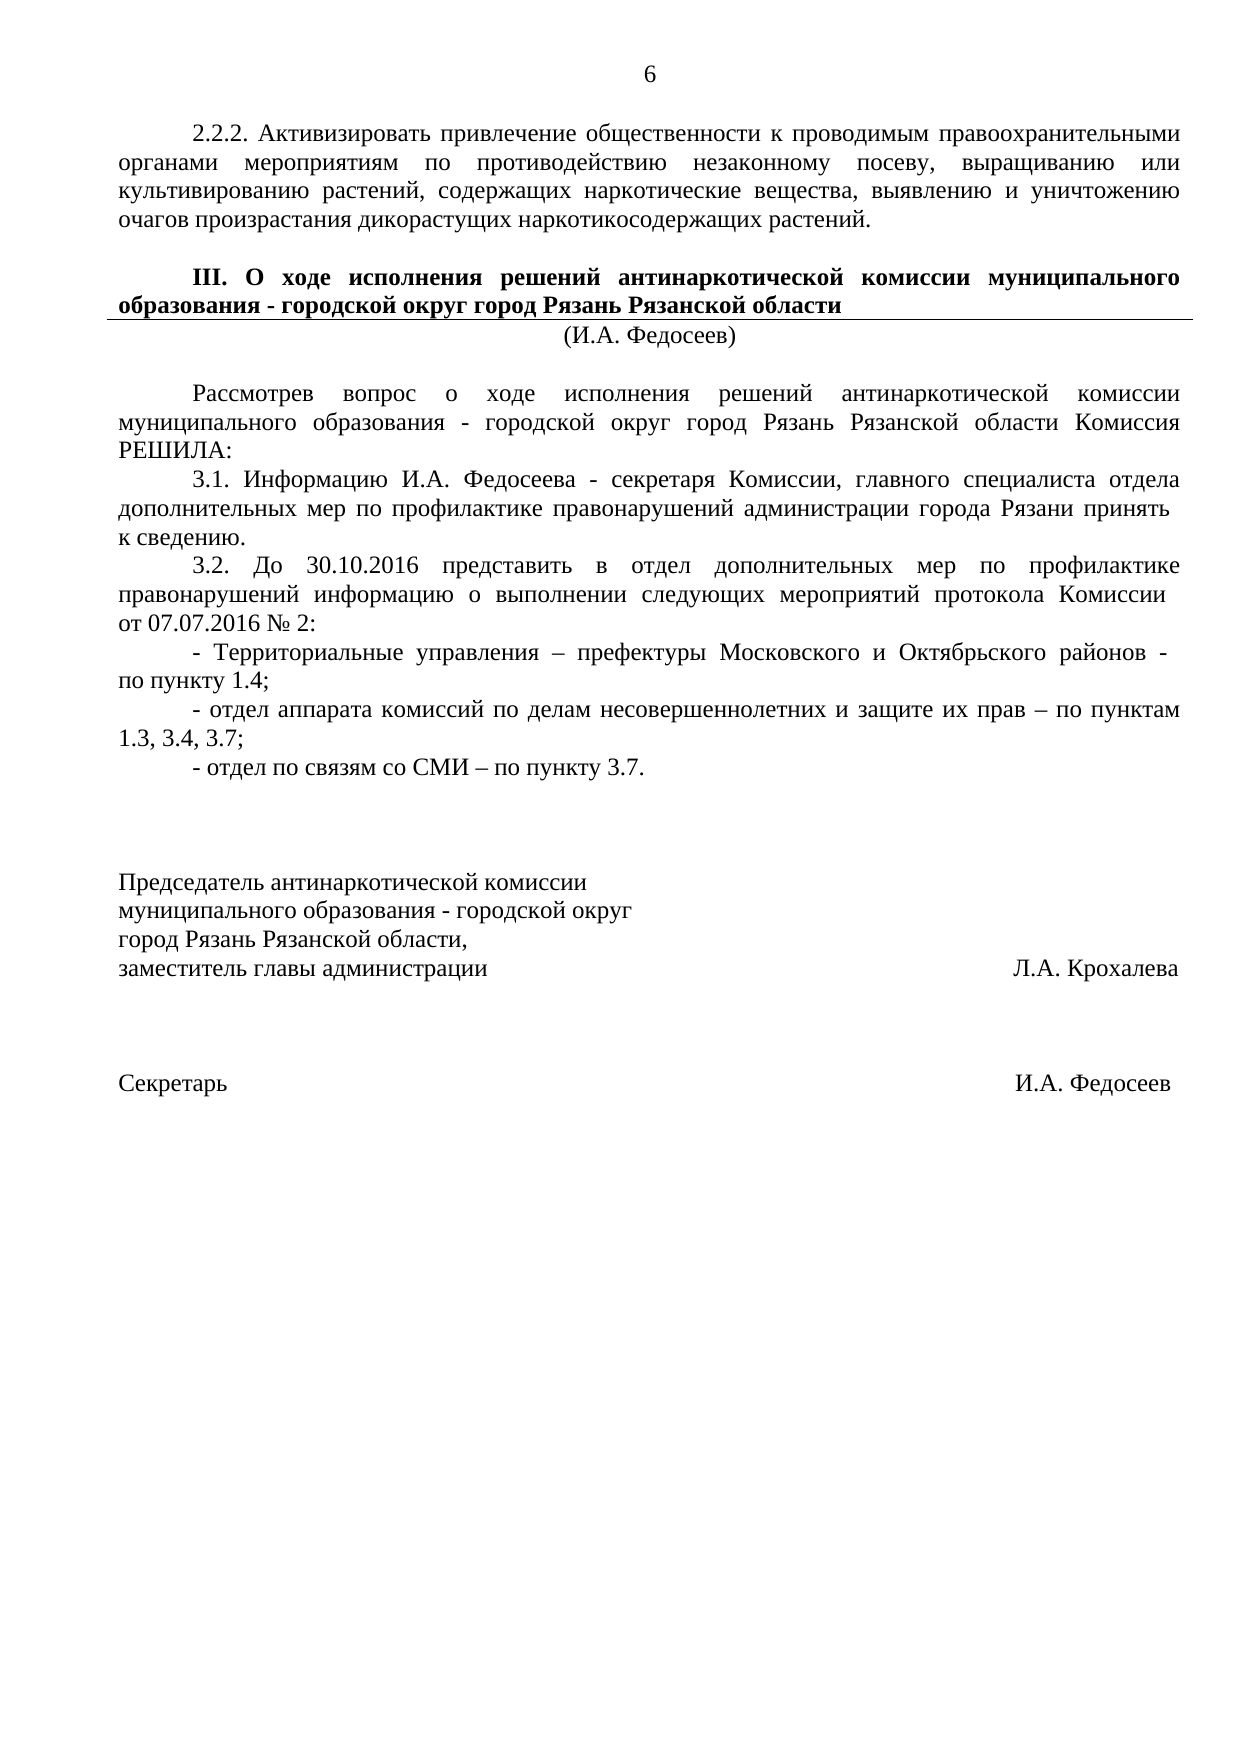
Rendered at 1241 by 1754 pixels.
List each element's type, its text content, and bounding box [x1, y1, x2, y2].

text - Территориальные управления – префектуры Московского и Октябрьского районов - по пункту 1.4; [118, 637, 1181, 694]
text город Рязань Рязанской области, [118, 924, 1181, 953]
text - отдел аппарата комиссий по делам несовершеннолетних и защите их прав – по пунктам 1.3, 3.4, 3.7; [118, 694, 1181, 752]
text (И.А. Федосеев) [118, 320, 1181, 349]
text Председатель антинаркотической комиссии [118, 867, 1181, 895]
text Секретарь И.А. Федосеев [118, 1068, 1181, 1097]
text Рассмотрев вопрос о ходе исполнения решений антинаркотической комиссии муниципального образования - городской округ город Рязань Рязанской области Комиссия РЕШИЛА: [118, 378, 1181, 464]
table_header III. О ходе исполнения решений антинаркотической комиссии муниципального образования - городской округ город Рязань Рязанской области [107, 262, 1192, 319]
text 3.2. До 30.10.2016 представить в отдел дополнительных мер по профилактике правонарушений информацию о выполнении следующих мероприятий протокола Комиссии от 07.07.2016 № 2: [118, 550, 1181, 637]
text 3.1. Информацию И.А. Федосеева - секретаря Комиссии, главного специалиста отдела дополнительных мер по профилактике правонарушений администрации города Рязани принять к сведению. [118, 464, 1181, 550]
text заместитель главы администрации Л.А. Крохалева [118, 953, 1181, 982]
text - отдел по связям со СМИ – по пункту 3.7. [118, 752, 1181, 780]
text муниципального образования - городской округ [118, 895, 1181, 924]
text 2.2.2. Активизировать привлечение общественности к проводимым правоохранительными органами мероприятиям по противодействию незаконному посеву, выращиванию или культивированию растений, содержащих наркотические вещества, выявлению и уничтожению очагов произрастания дикорастущих наркотикосодержащих растений. [118, 118, 1181, 233]
